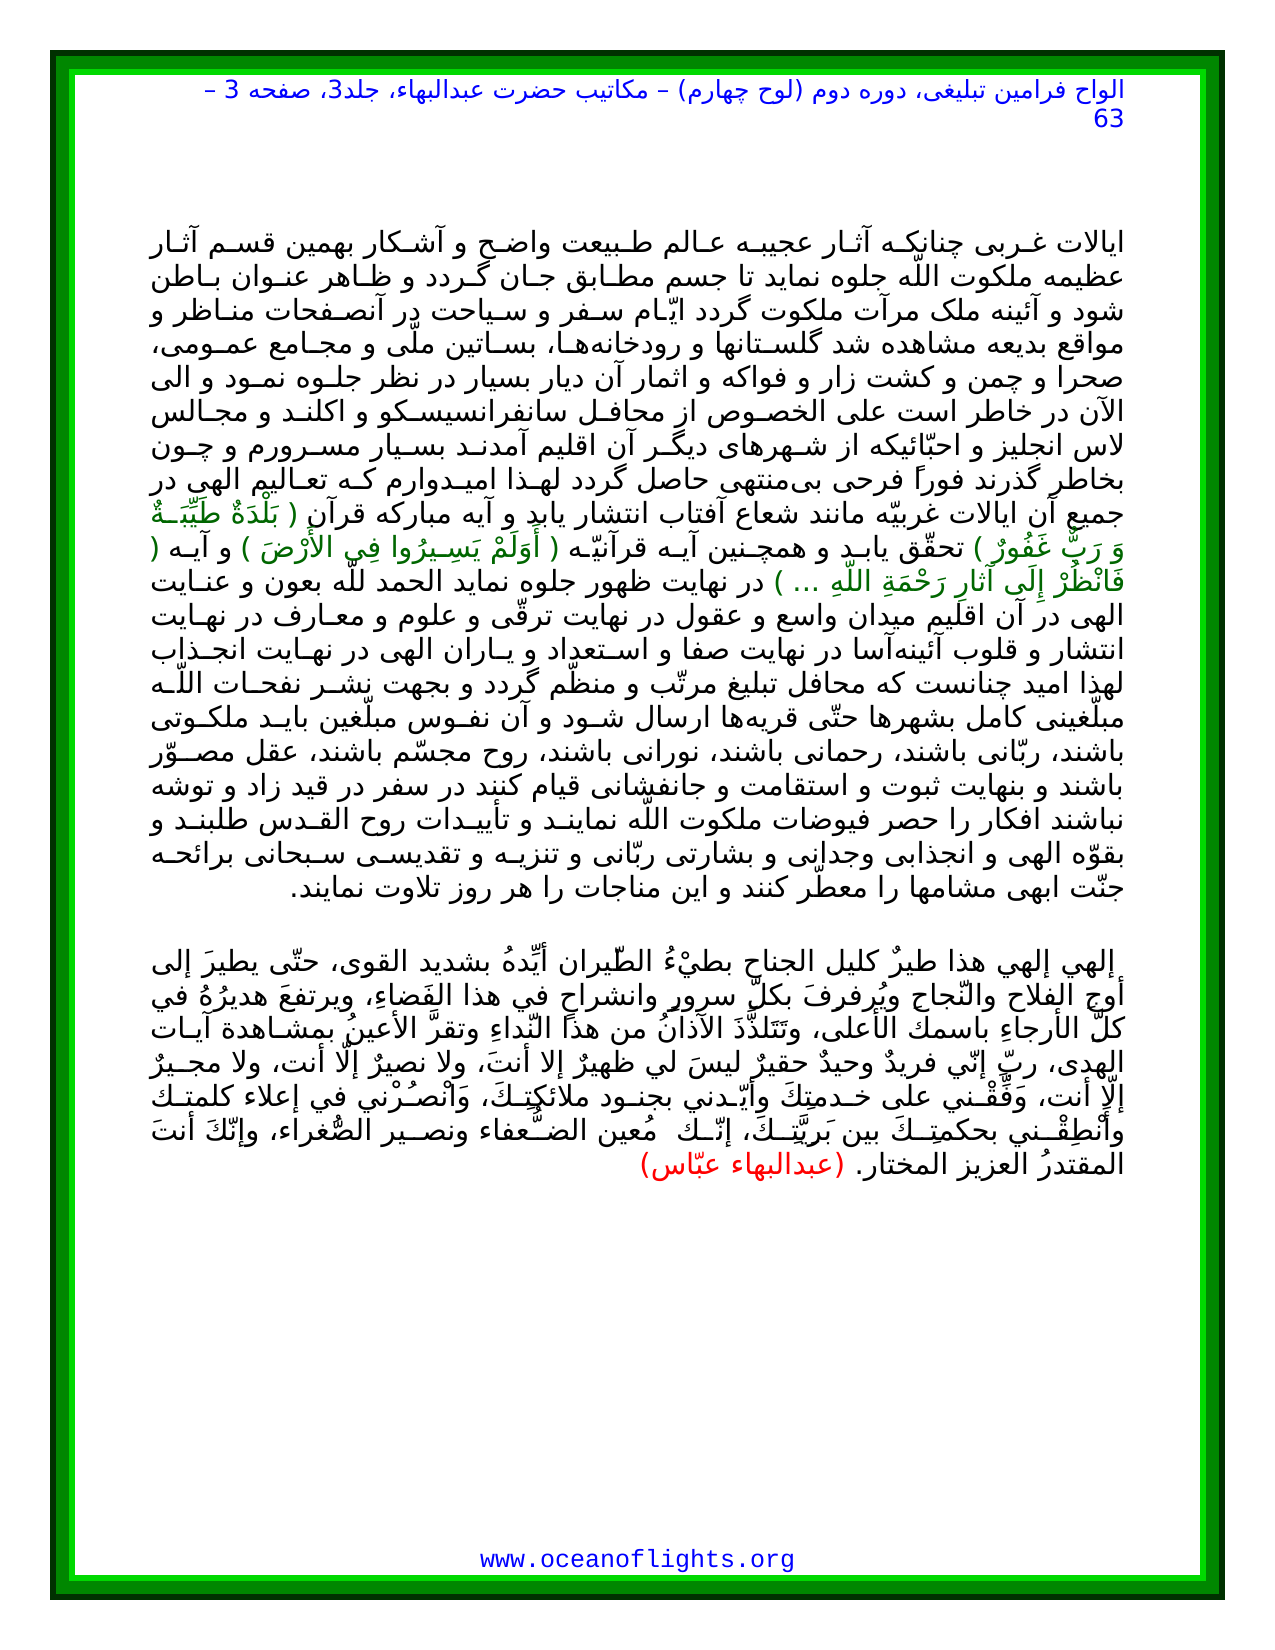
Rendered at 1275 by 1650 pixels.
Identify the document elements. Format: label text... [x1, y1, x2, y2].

text إلهي إلهي هذا طيرٌ كليل الجناح بطيْءُ الطّيران أيِّدهُ بشديد القوی، حتّی يطيرَ إلی أوجِ الفلاح والنّجاحِ ويُرفرِفَ بكلِّ سرورٍ وانشراحٍ في هذا الفَضاءِ، ويرتفعَ هديرُهُ في كلِّ الأرجاءِ باسمك الأعلی، وتَتَلذَّذَ الآذانُ من هذا النّداءِ وتقرَّ الأعينُ بمشاهدة آياتِ الهدی، ربِّ إنّي فريدٌ وحيدٌ حقيرٌ ليسَ لي ظهيرٌ إلا أنتَ، ولا نصيرٌ إلّا أنت، ولا مجيرٌ إلّا أنت، وَفِّقْني علی خدمتِكَ وأيّدني بجنود ملائكتِكَ، وَانْصُرْني في إعلاء كلمتك وأَنْطِقْني بحكمتِكَ بين بَرِيَّتِكَ، إنّك مُعين الضُّعفاء ونصير الصُّغراء، وإنّكَ أنتَ المقتدرُ العزيز المختار. (عبدالبهاء عبّاس) [150, 944, 1125, 1182]
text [150, 225, 1125, 904]
